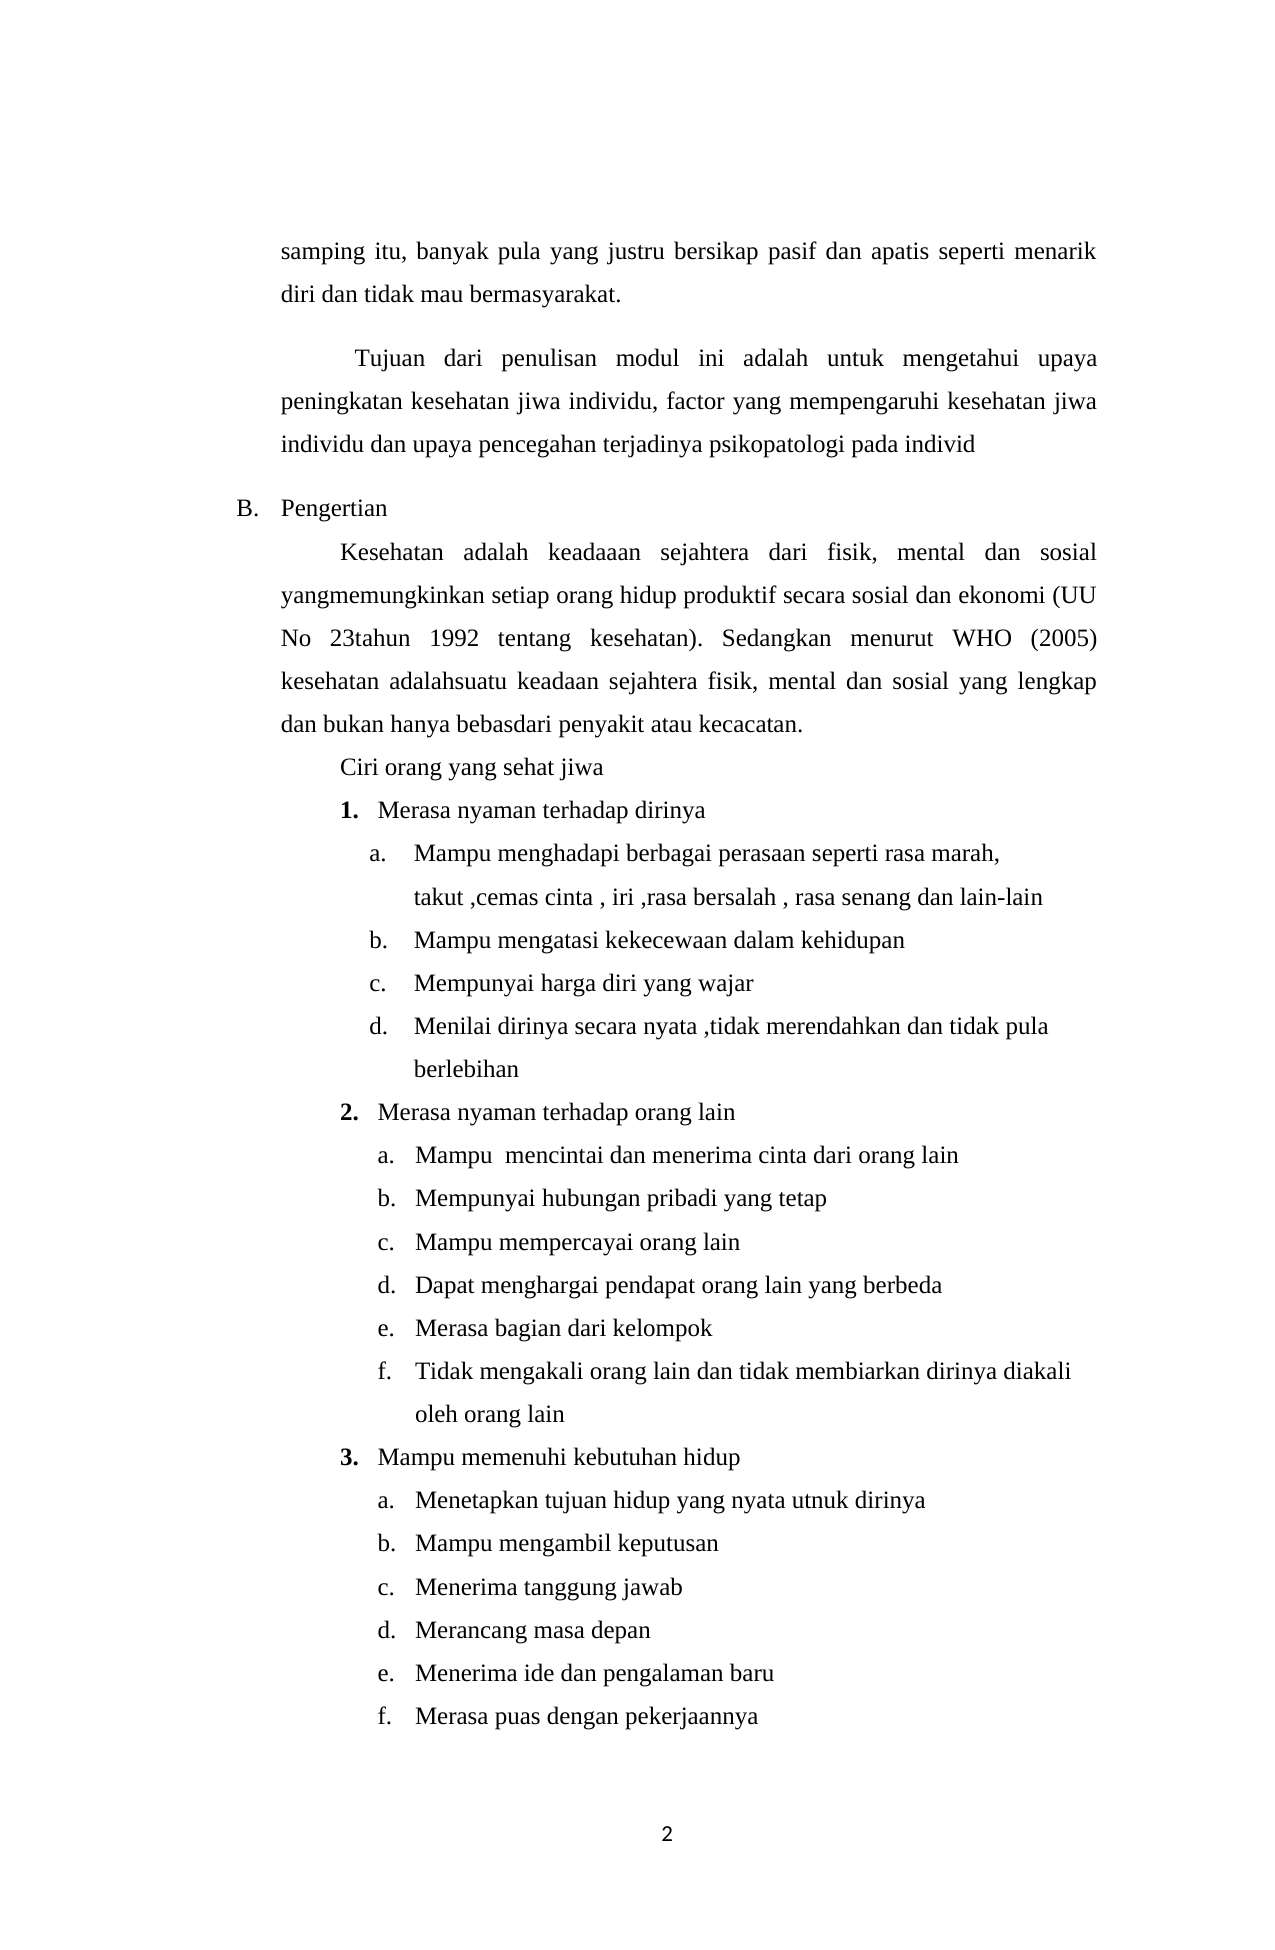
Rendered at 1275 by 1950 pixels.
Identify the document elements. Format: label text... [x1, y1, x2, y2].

list Menerima tanggung jawab [377, 1572, 1098, 1600]
list Menetapkan tujuan hidup yang nyata utnuk dirinya [377, 1485, 1098, 1514]
list Mampu mengatasi kekecewaan dalam kehidupan [369, 925, 1098, 953]
list Merasa bagian dari kelompok [377, 1313, 1098, 1342]
list Pengertian [236, 493, 1098, 522]
list Mampu mencintai dan menerima cinta dari orang lain [377, 1140, 1098, 1169]
text Tujuan dari penulisan modul ini adalah untuk mengetahui upaya peningkatan kesehatan jiwa individu, factor yang mempengaruhi kesehatan jiwa individu dan upaya pencegahan terjadinya psikopatologi pada individ [281, 343, 1098, 458]
list Merancang masa depan [377, 1615, 1098, 1643]
list Tidak mengakali orang lain dan tidak membiarkan dirinya diakali oleh orang lain [377, 1356, 1098, 1428]
list Merasa puas dengan pekerjaannya [377, 1701, 1098, 1730]
list Menerima ide dan pengalaman baru [377, 1658, 1098, 1687]
list Dapat menghargai pendapat orang lain yang berbeda [377, 1270, 1098, 1298]
list Menilai dirinya secara nyata ,tidak merendahkan dan tidak pula berlebihan [369, 1011, 1098, 1083]
list Mampu mempercayai orang lain [377, 1227, 1098, 1255]
list Merasa nyaman terhadap orang lain [340, 1097, 1098, 1126]
list Mampu menghadapi berbagai perasaan seperti rasa marah, takut ,cemas cinta , iri ,rasa bersalah , rasa senang dan lain-lain [369, 838, 1098, 910]
text Ciri orang yang sehat jiwa [281, 752, 1098, 781]
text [281, 236, 1098, 308]
list Mempunyai harga diri yang wajar [369, 968, 1098, 997]
list Mempunyai hubungan pribadi yang tetap [377, 1183, 1098, 1212]
list Mampu memenuhi kebutuhan hidup [340, 1442, 1098, 1471]
list Merasa nyaman terhadap dirinya [340, 795, 1098, 824]
list Mampu mengambil keputusan [377, 1528, 1098, 1557]
text Kesehatan adalah keadaaan sejahtera dari fisik, mental dan sosial yangmemungkinkan setiap orang hidup produktif secara sosial dan ekonomi (UU No 23tahun 1992 tentang kesehatan). Sedangkan menurut WHO (2005) kesehatan adalahsuatu keadaan sejahtera fisik, mental dan sosial yang lengkap dan bukan hanya bebasdari penyakit atau kecacatan. [281, 537, 1098, 738]
